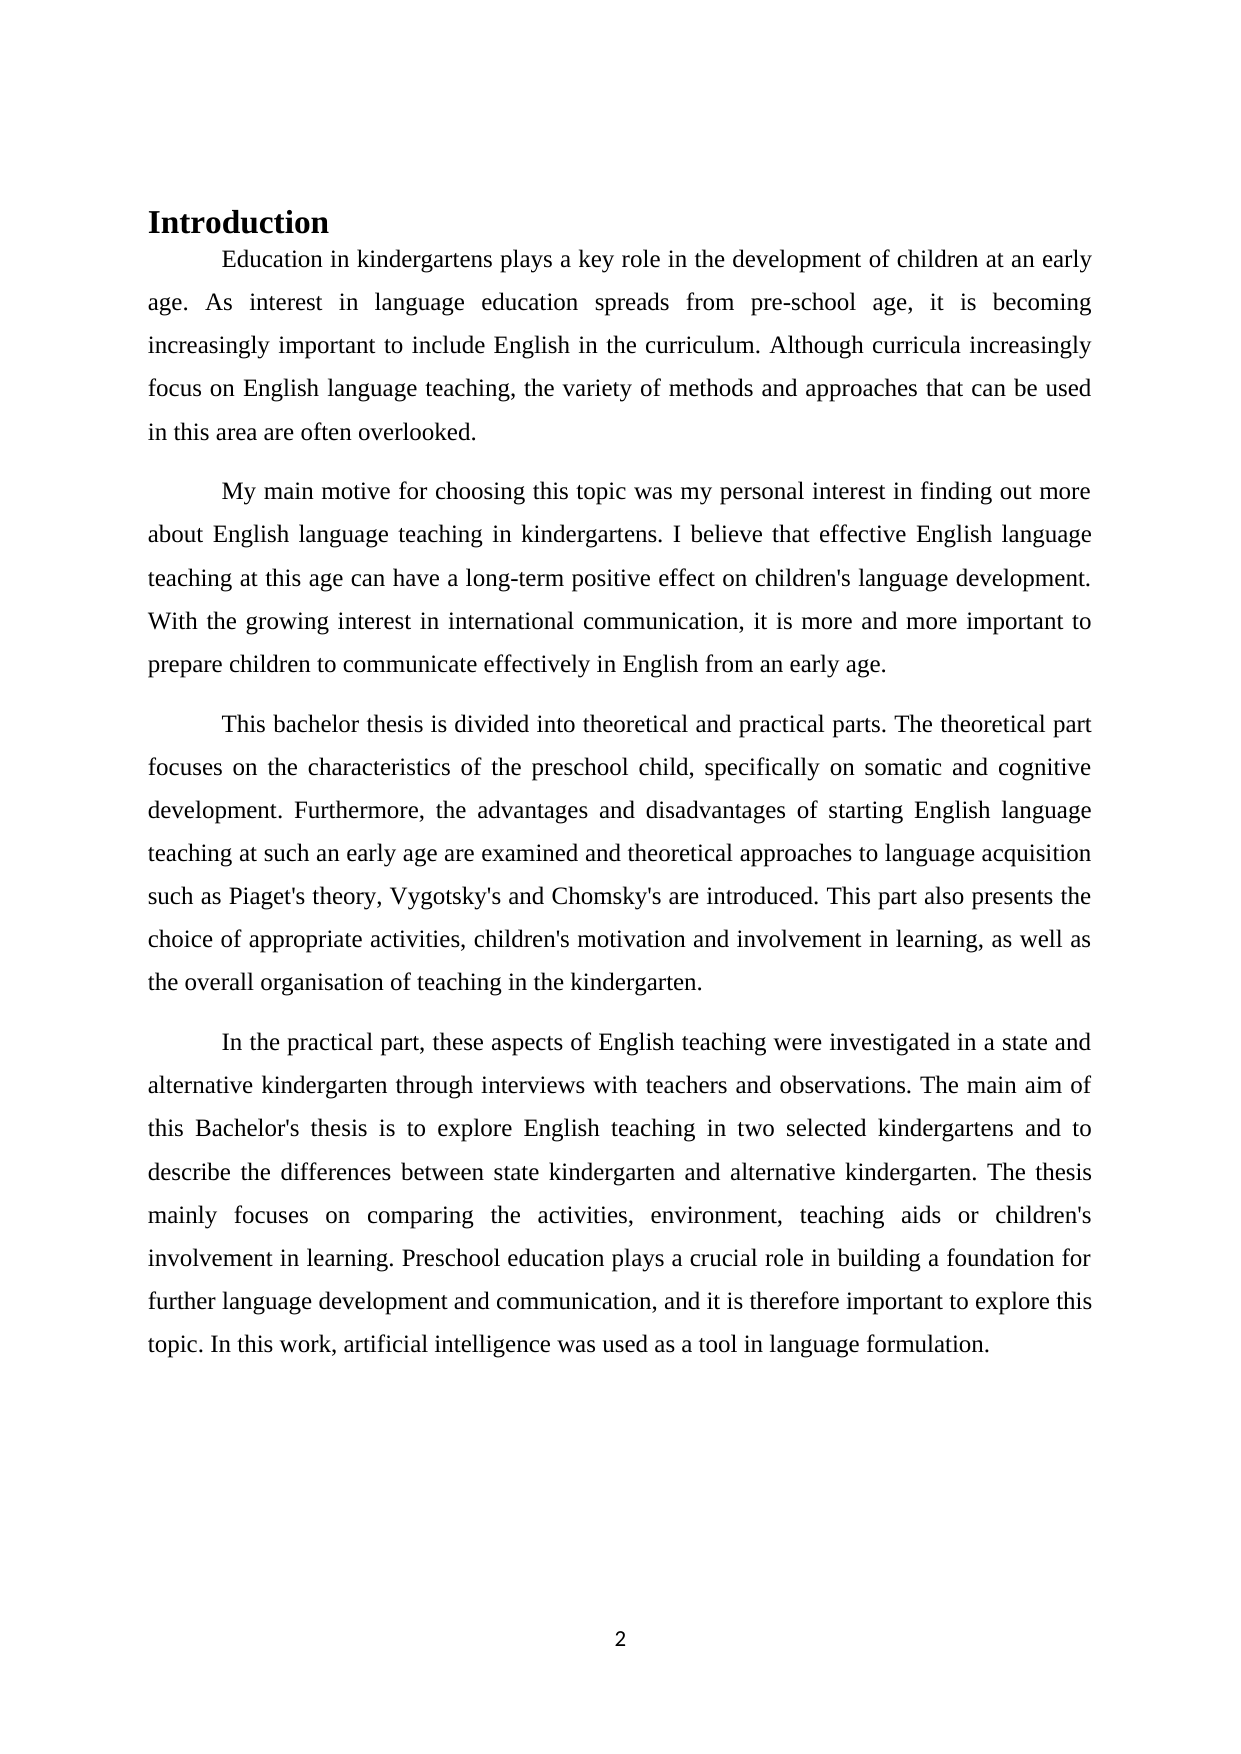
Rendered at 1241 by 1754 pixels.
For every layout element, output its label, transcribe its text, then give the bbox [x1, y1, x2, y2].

text In the practical part, these aspects of English teaching were investigated in a state and alternative kindergarten through interviews with teachers and observations. The main aim of this Bachelor's thesis is to explore English teaching in two selected kindergartens and to describe the differences between state kindergarten and alternative kindergarten. The thesis mainly focuses on comparing the activities, environment, teaching aids or children's involvement in learning. Preschool education plays a crucial role in building a foundation for further language development and communication, and it is therefore important to explore this topic. In this work, artificial intelligence was used as a tool in language formulation. [148, 1027, 1093, 1358]
subtitle Introduction [148, 203, 1093, 241]
text Education in kindergartens plays a key role in the development of children at an early age. As interest in language education spreads from pre-school age, it is becoming increasingly important to include English in the curriculum. Although curricula increasingly focus on English language teaching, the variety of methods and approaches that can be used in this area are often overlooked. [148, 244, 1093, 445]
text This bachelor thesis is divided into theoretical and practical parts. The theoretical part focuses on the characteristics of the preschool child, specifically on somatic and cognitive development. Furthermore, the advantages and disadvantages of starting English language teaching at such an early age are examined and theoretical approaches to language acquisition such as Piaget's theory, Vygotsky's and Chomsky's are introduced. This part also presents the choice of appropriate activities, children's motivation and involvement in learning, as well as the overall organisation of teaching in the kindergarten. [148, 709, 1093, 996]
text My main motive for choosing this topic was my personal interest in finding out more about English language teaching in kindergartens. I believe that effective English language teaching at this age can have a long-term positive effect on children's language development. With the growing interest in international communication, it is more and more important to prepare children to communicate effectively in English from an early age. [148, 476, 1093, 678]
